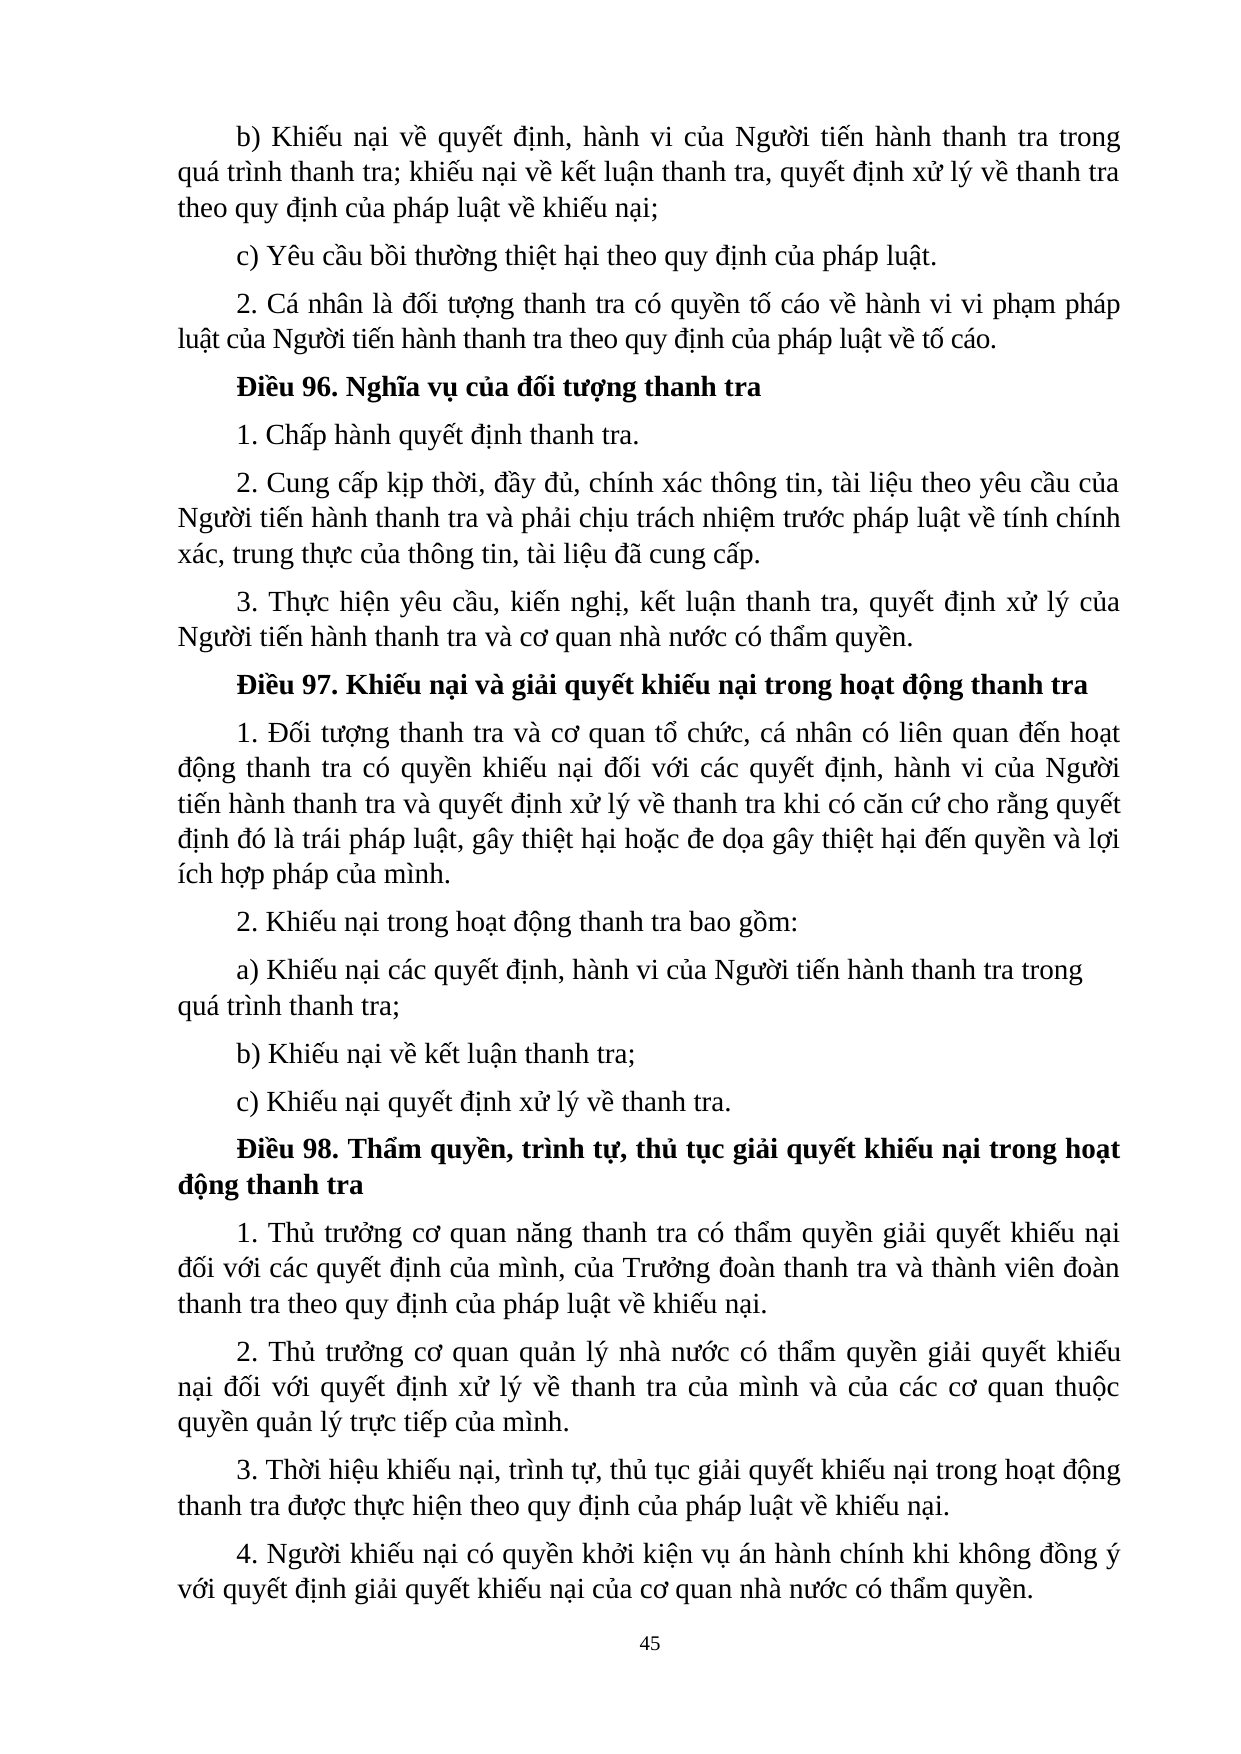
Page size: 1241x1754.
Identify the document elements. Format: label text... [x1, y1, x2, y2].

text c) Khiếu nại quyết định xử lý về thanh tra. [177, 1083, 1122, 1118]
text Điều 96. Nghĩa vụ của đối tượng thanh tra [177, 368, 1122, 403]
text 1. Thủ trưởng cơ quan năng thanh tra có thẩm quyền giải quyết khiếu nại đối với các quyết định của mình, của Trưởng đoàn thanh tra và thành viên đoàn thanh tra theo quy định của pháp luật về khiếu nại. [177, 1214, 1122, 1320]
text Điều 97. Khiếu nại và giải quyết khiếu nại trong hoạt động thanh tra [177, 666, 1122, 701]
text 1. Đối tượng thanh tra và cơ quan tổ chức, cá nhân có liên quan đến hoạt động thanh tra có quyền khiếu nại đối với các quyết định, hành vi của Người tiến hành thanh tra và quyết định xử lý về thanh tra khi có căn cứ cho rằng quyết định đó là trái pháp luật, gây thiệt hại hoặc đe dọa gây thiệt hại đến quyền và lợi ích hợp pháp của mình. [177, 714, 1122, 891]
text 1. Chấp hành quyết định thanh tra. [177, 416, 1122, 451]
text Điều 98. Thẩm quyền, trình tự, thủ tục giải quyết khiếu nại trong hoạt động thanh tra [177, 1131, 1122, 1201]
text 2. Khiếu nại trong hoạt động thanh tra bao gồm: [177, 903, 1122, 939]
text b) Khiếu nại về quyết định, hành vi của Người tiến hành thanh tra trong quá trình thanh tra; khiếu nại về kết luận thanh tra, quyết định xử lý về thanh tra theo quy định của pháp luật về khiếu nại; [177, 118, 1122, 224]
text c) Yêu cầu bồi thường thiệt hại theo quy định của pháp luật. [177, 237, 1122, 272]
text 3. Thời hiệu khiếu nại, trình tự, thủ tục giải quyết khiếu nại trong hoạt động thanh tra được thực hiện theo quy định của pháp luật về khiếu nại. [177, 1451, 1122, 1522]
text b) Khiếu nại về kết luận thanh tra; [177, 1035, 1122, 1070]
text 2. Cá nhân là đối tượng thanh tra có quyền tố cáo về hành vi vi phạm pháp luật của Người tiến hành thanh tra theo quy định của pháp luật về tố cáo. [177, 285, 1122, 356]
text a) Khiếu nại các quyết định, hành vi của Người tiến hành thanh tra trong quá trình thanh tra; [177, 951, 1122, 1022]
text 2. Thủ trưởng cơ quan quản lý nhà nước có thẩm quyền giải quyết khiếu nại đối với quyết định xử lý về thanh tra của mình và của các cơ quan thuộc quyền quản lý trực tiếp của mình. [177, 1333, 1122, 1439]
text 2. Cung cấp kịp thời, đầy đủ, chính xác thông tin, tài liệu theo yêu cầu của Người tiến hành thanh tra và phải chịu trách nhiệm trước pháp luật về tính chính xác, trung thực của thông tin, tài liệu đã cung cấp. [177, 464, 1122, 570]
text 4. Người khiếu nại có quyền khởi kiện vụ án hành chính khi không đồng ý với quyết định giải quyết khiếu nại của cơ quan nhà nước có thẩm quyền. [177, 1535, 1122, 1606]
text 3. Thực hiện yêu cầu, kiến nghị, kết luận thanh tra, quyết định xử lý của Người tiến hành thanh tra và cơ quan nhà nước có thẩm quyền. [177, 583, 1122, 653]
